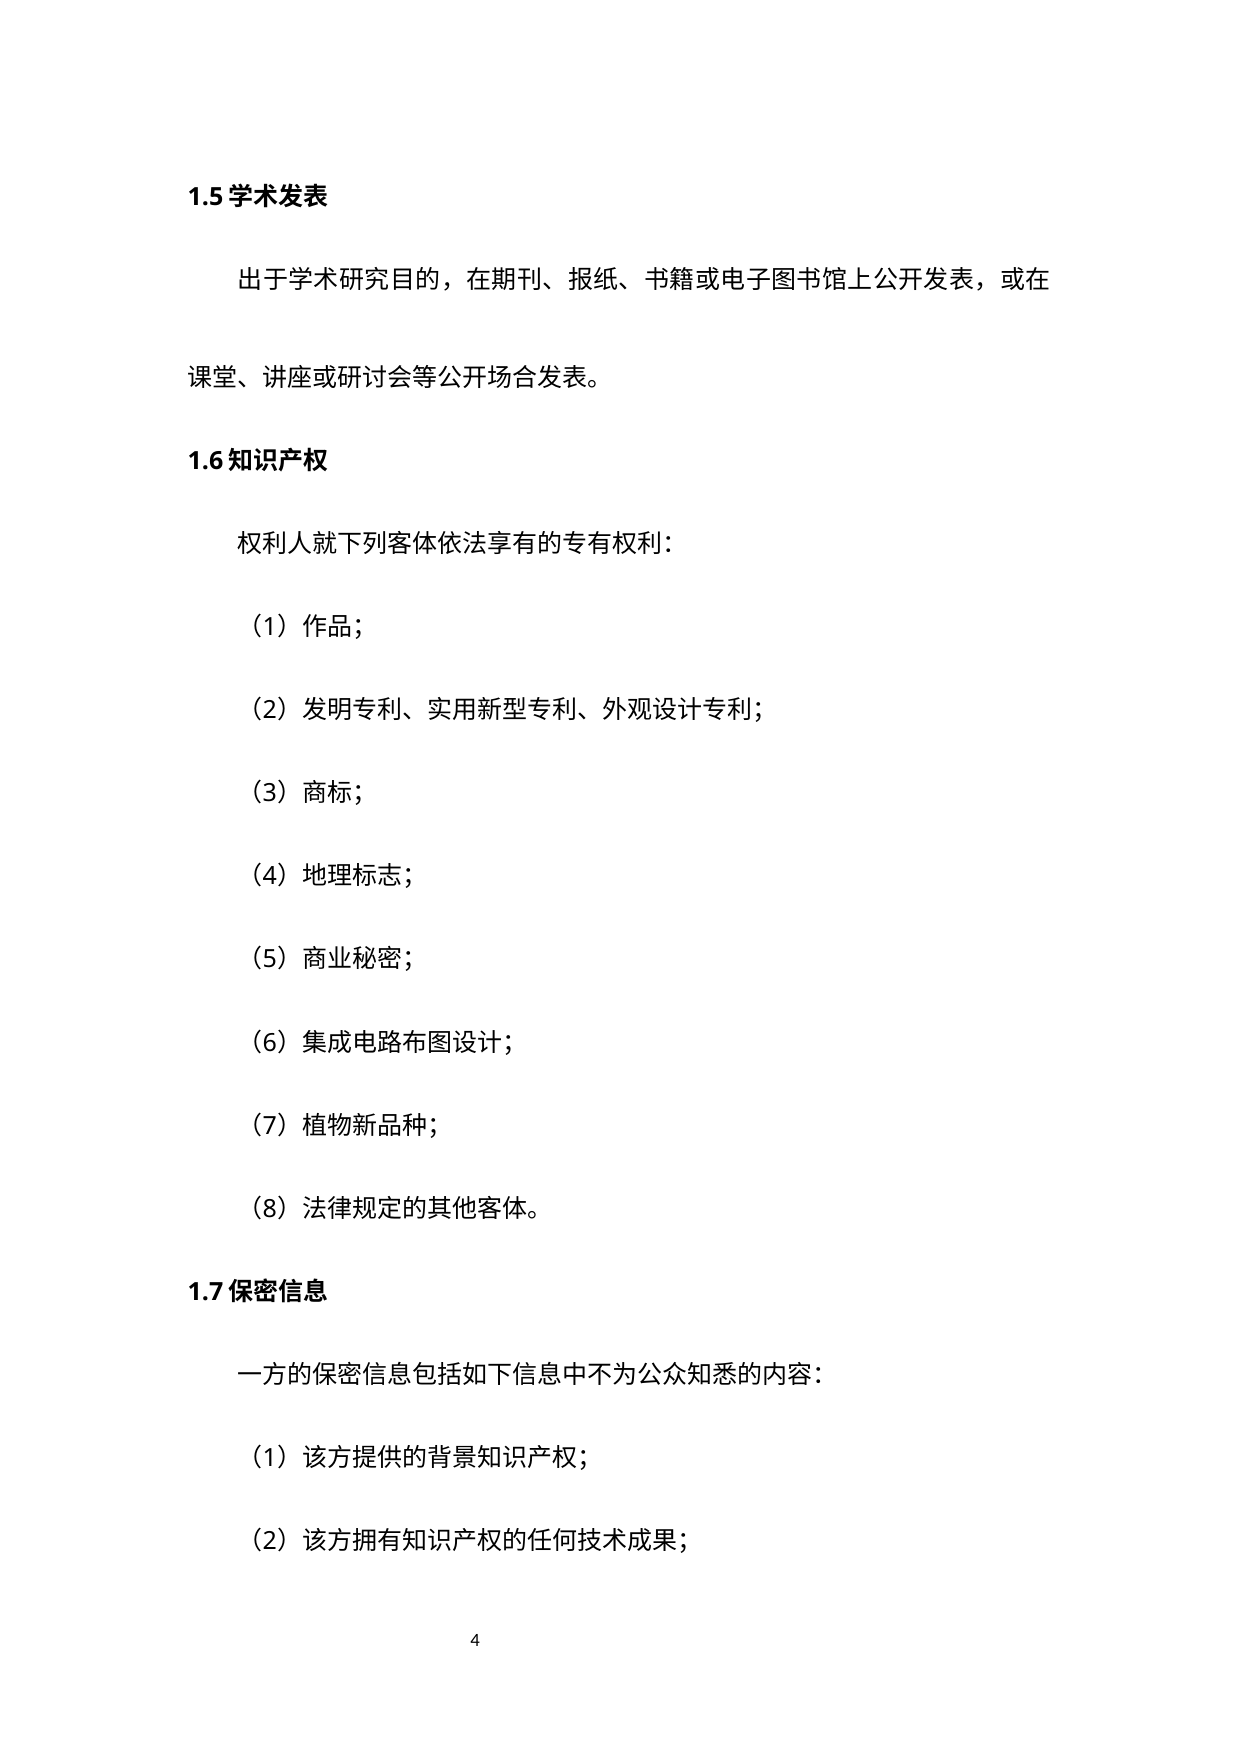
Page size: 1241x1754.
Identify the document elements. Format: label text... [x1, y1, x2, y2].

text （1）该方提供的背景知识产权； [187, 1423, 1053, 1488]
text 1.5学术发表 [187, 162, 1053, 227]
text （4）地理标志； [187, 841, 1053, 906]
text （3）商标； [187, 758, 1053, 823]
text （7）植物新品种； [187, 1091, 1053, 1156]
text （2）该方拥有知识产权的任何技术成果； [187, 1506, 1053, 1571]
text 权利人就下列客体依法享有的专有权利： [187, 509, 1053, 574]
text 1.6知识产权 [187, 426, 1053, 491]
text （1）作品； [187, 592, 1053, 657]
text （5）商业秘密； [187, 924, 1053, 989]
text （6）集成电路布图设计； [187, 1008, 1053, 1073]
text 一方的保密信息包括如下信息中不为公众知悉的内容： [187, 1340, 1053, 1405]
text 出于学术研究目的，在期刊、报纸、书籍或电子图书馆上公开发表，或在课堂、讲座或研讨会等公开场合发表。 [187, 245, 1053, 408]
text （2）发明专利、实用新型专利、外观设计专利； [187, 675, 1053, 740]
text 1.7保密信息 [187, 1257, 1053, 1322]
text （8）法律规定的其他客体。 [187, 1174, 1053, 1239]
